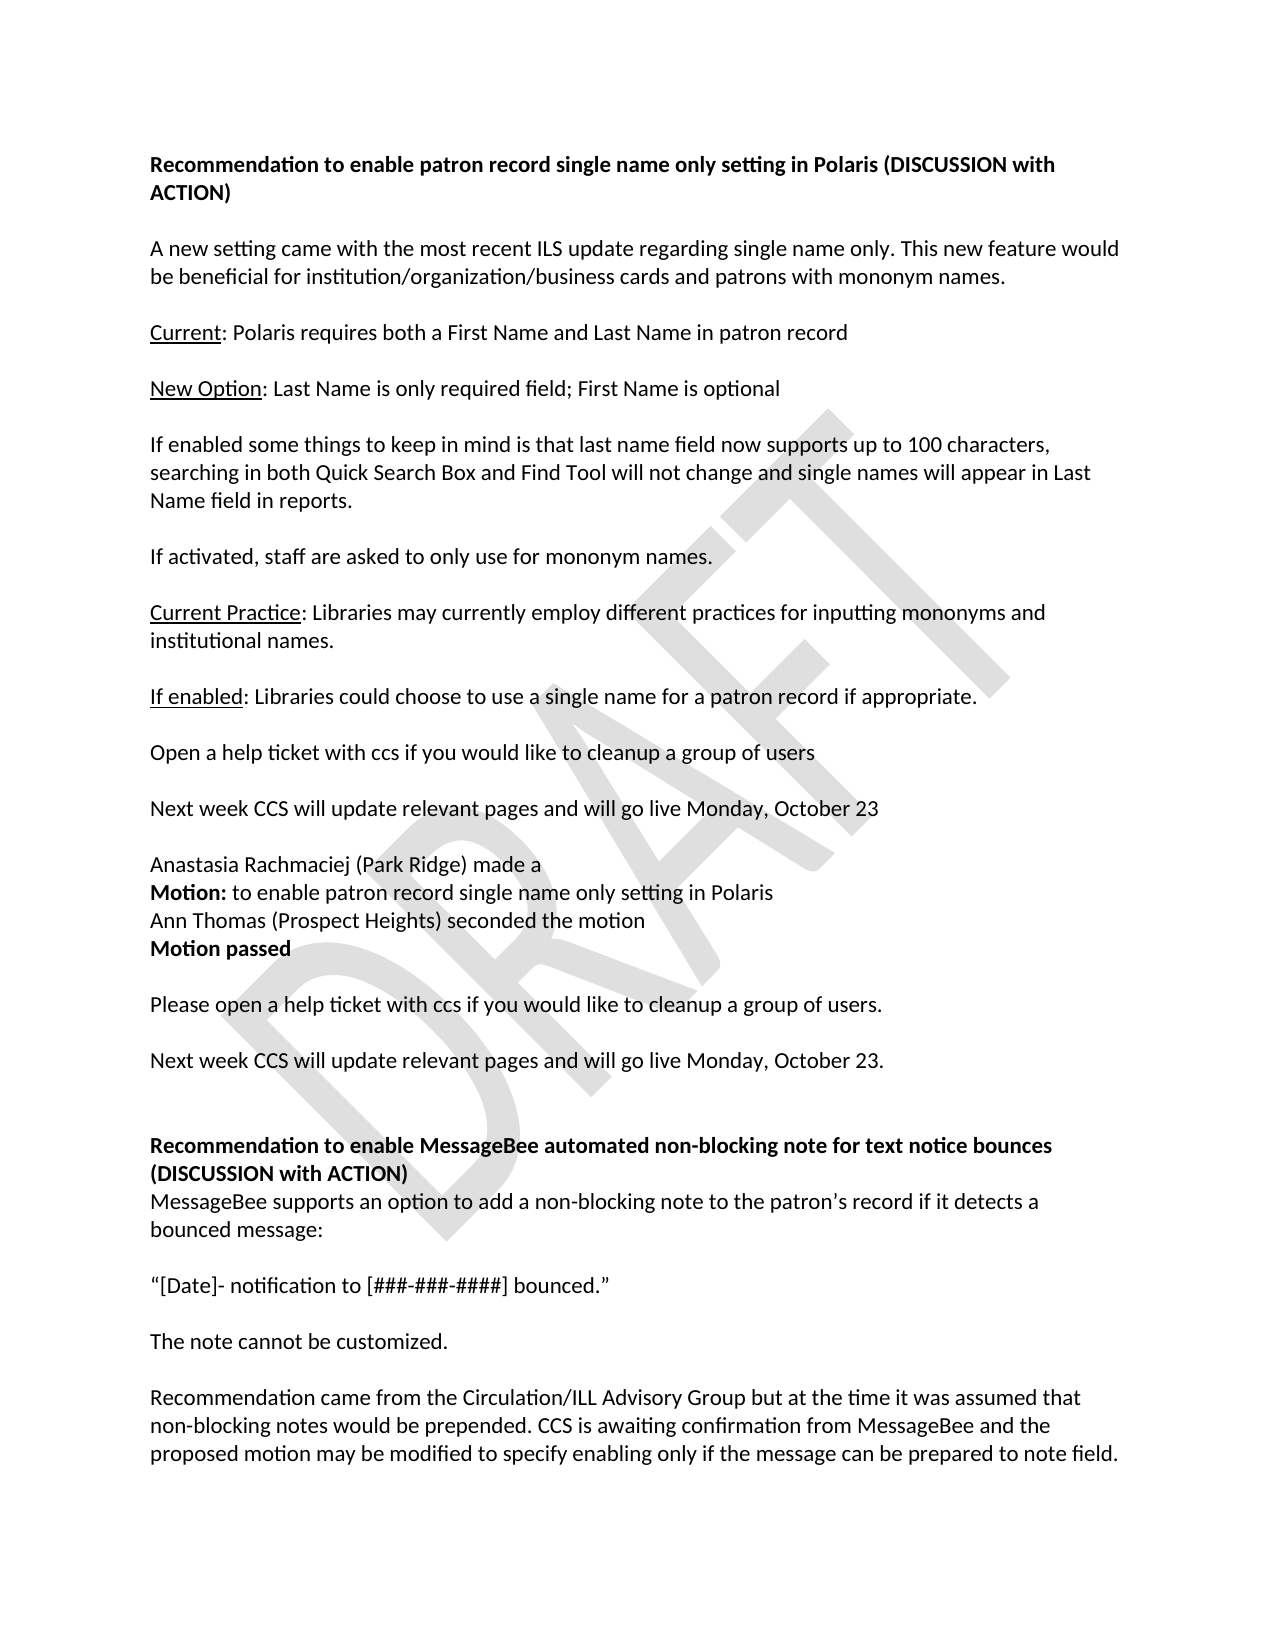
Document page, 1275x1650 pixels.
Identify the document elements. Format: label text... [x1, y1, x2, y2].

text The note cannot be customized. [150, 1327, 1125, 1355]
text Please open a help ticket with ccs if you would like to cleanup a group of users. [150, 991, 1125, 1019]
text MessageBee supports an option to add a non-blocking note to the patron’s record if it detects a bounced message: [150, 1187, 1125, 1243]
text If activated, staff are asked to only use for mononym names. [150, 542, 1125, 570]
text Anastasia Rachmaciej (Park Ridge) made a [150, 851, 1125, 878]
text New Option: Last Name is only required field; First Name is optional [150, 374, 1125, 402]
text A new setting came with the most recent ILS update regarding single name only. This new feature would be beneficial for institution/organization/business cards and patrons with mononym names. [150, 234, 1125, 290]
text If enabled some things to keep in mind is that last name field now supports up to 100 characters, searching in both Quick Search Box and Find Tool will not change and single names will appear in Last Name field in reports. [150, 430, 1125, 514]
text If enabled: Libraries could choose to use a single name for a patron record if appropriate. [150, 682, 1125, 710]
text “[Date]- notification to [###-###-####] bounced.” [150, 1271, 1125, 1299]
text Motion passed [150, 934, 1125, 963]
text Motion: to enable patron record single name only setting in Polaris [150, 878, 1125, 907]
text Next week CCS will update relevant pages and will go live Monday, October 23. [150, 1047, 1125, 1075]
text Current: Polaris requires both a First Name and Last Name in patron record [150, 318, 1125, 346]
text Next week CCS will update relevant pages and will go live Monday, October 23 [150, 794, 1125, 822]
text Open a help ticket with ccs if you would like to cleanup a group of users [150, 738, 1125, 766]
text Ann Thomas (Prospect Heights) seconded the motion [150, 907, 1125, 934]
text Recommendation to enable patron record single name only setting in Polaris (DISCUSSION with ACTION) [150, 150, 1125, 206]
text Current Practice: Libraries may currently employ different practices for inputting mononyms and institutional names. [150, 598, 1125, 654]
text Recommendation to enable MessageBee automated non-blocking note for text notice bounces (DISCUSSION with ACTION) [150, 1131, 1125, 1187]
text Recommendation came from the Circulation/ILL Advisory Group but at the time it was assumed that non-blocking notes would be prepended. CCS is awaiting confirmation from MessageBee and the proposed motion may be modified to specify enabling only if the message can be prepared to note field. [150, 1383, 1125, 1467]
